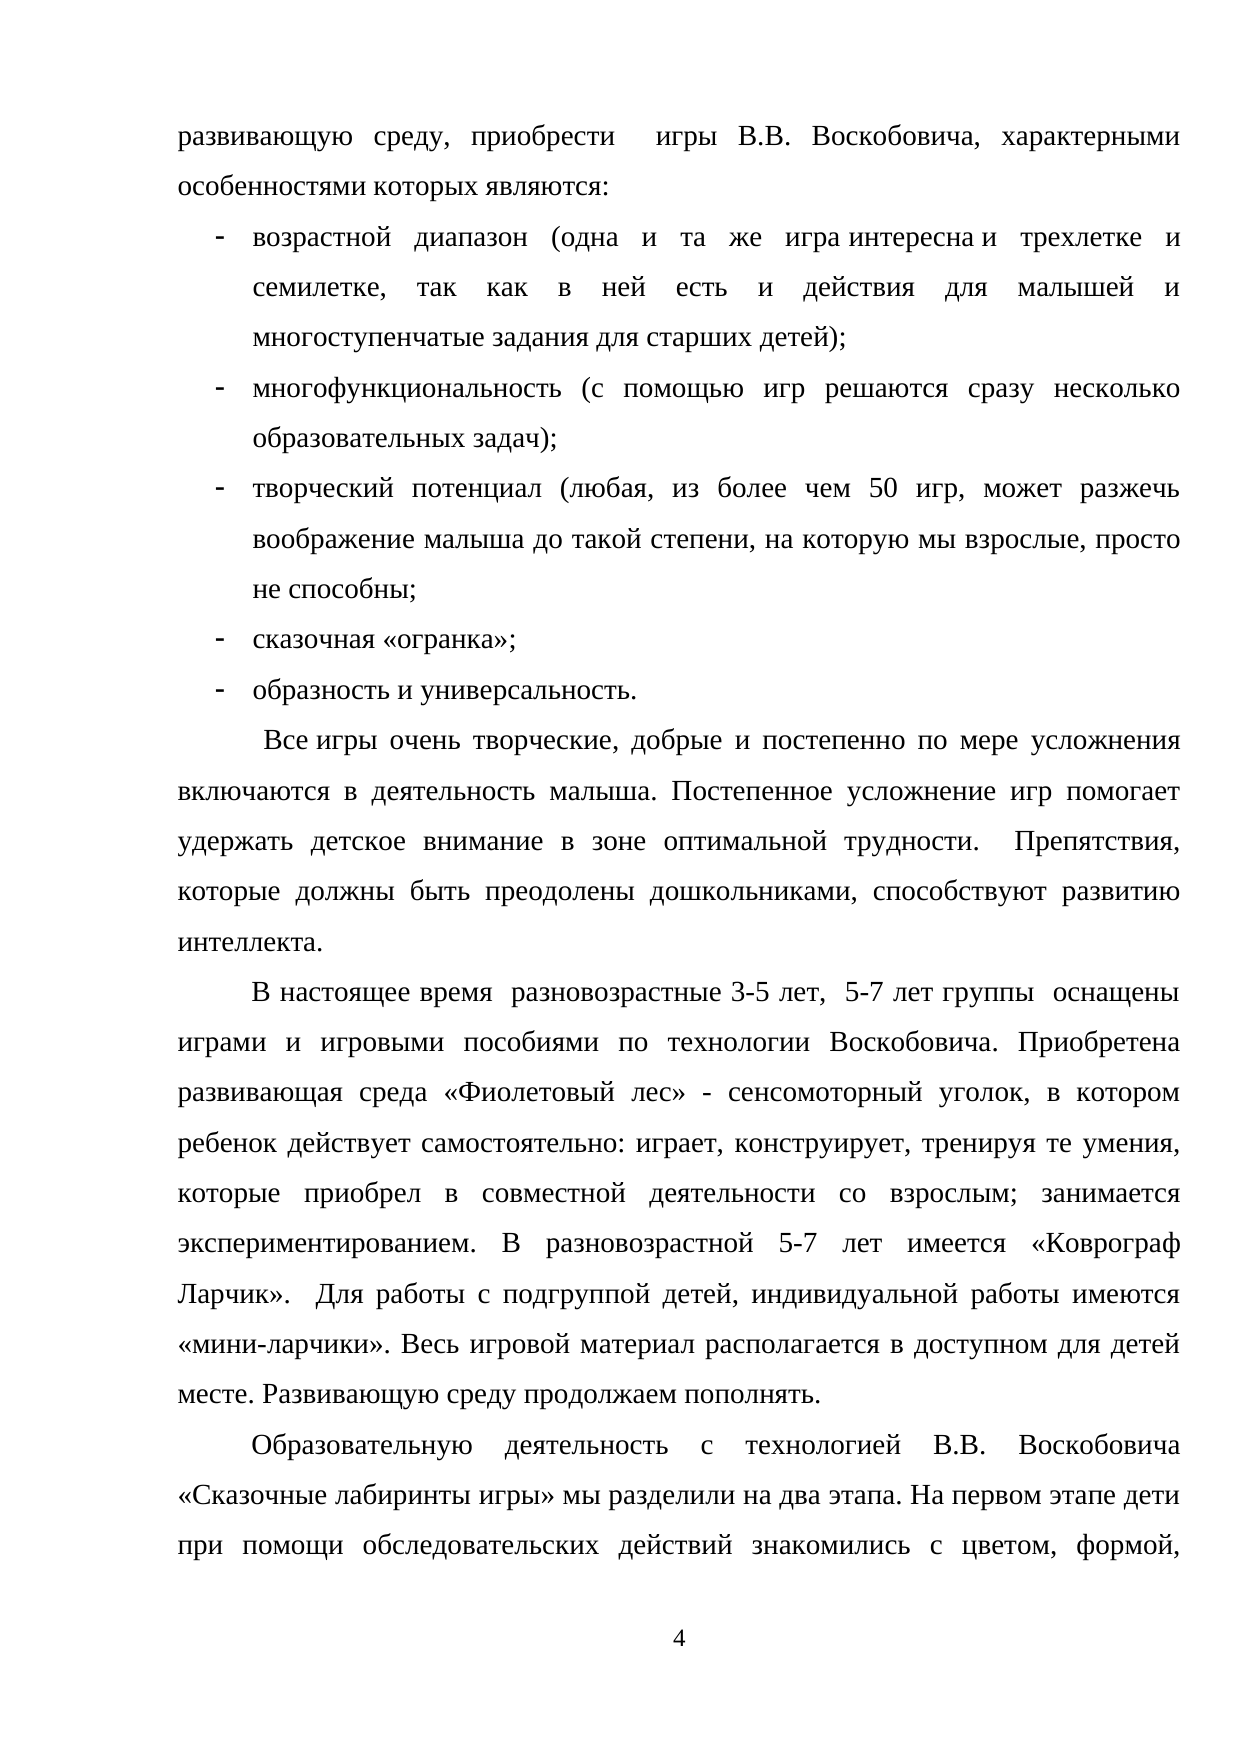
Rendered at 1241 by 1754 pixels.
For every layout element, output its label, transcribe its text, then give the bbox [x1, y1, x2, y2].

list многофункциональность (с помощью игр решаются сразу несколько образовательных задач); [215, 370, 1181, 454]
list возрастной диапазон (одна и та же игра интересна и трехлетке и семилетке, так как в ней есть и действия для малышей и многоступенчатые задания для старших детей); [215, 219, 1181, 353]
list образность и универсальность. [215, 672, 1181, 706]
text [177, 1427, 1181, 1561]
list сказочная «огранка»; [215, 622, 1181, 655]
text Все игры очень творческие, добрые и постепенно по мере усложнения включаются в деятельность малыша. Постепенное усложнение игр помогает удержать детское внимание в зоне оптимальной трудности. Препятствия, которые должны быть преодолены дошкольниками, способствуют развитию интеллекта. [177, 722, 1181, 957]
text В настоящее время разновозрастные 3-5 лет, 5-7 лет группы оснащены играми и игровыми пособиями по технологии Воскобовича. Приобретена развивающая среда «Фиолетовый лес» - сенсомоторный уголок, в котором ребенок действует самостоятельно: играет, конструирует, тренируя те умения, которые приобрел в совместной деятельности со взрослым; занимается экспериментированием. В разновозрастной 5-7 лет имеется «Коврограф Ларчик». Для работы с подгруппой детей, индивидуальной работы имеются «мини-ларчики». Весь игровой материал располагается в доступном для детей месте. Развивающую среду продолжаем пополнять. [177, 974, 1181, 1410]
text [177, 118, 1181, 202]
list творческий потенциал (любая, из более чем 50 игр, может разжечь воображение малыша до такой степени, на которую мы взрослые, просто не способны; [215, 471, 1181, 605]
